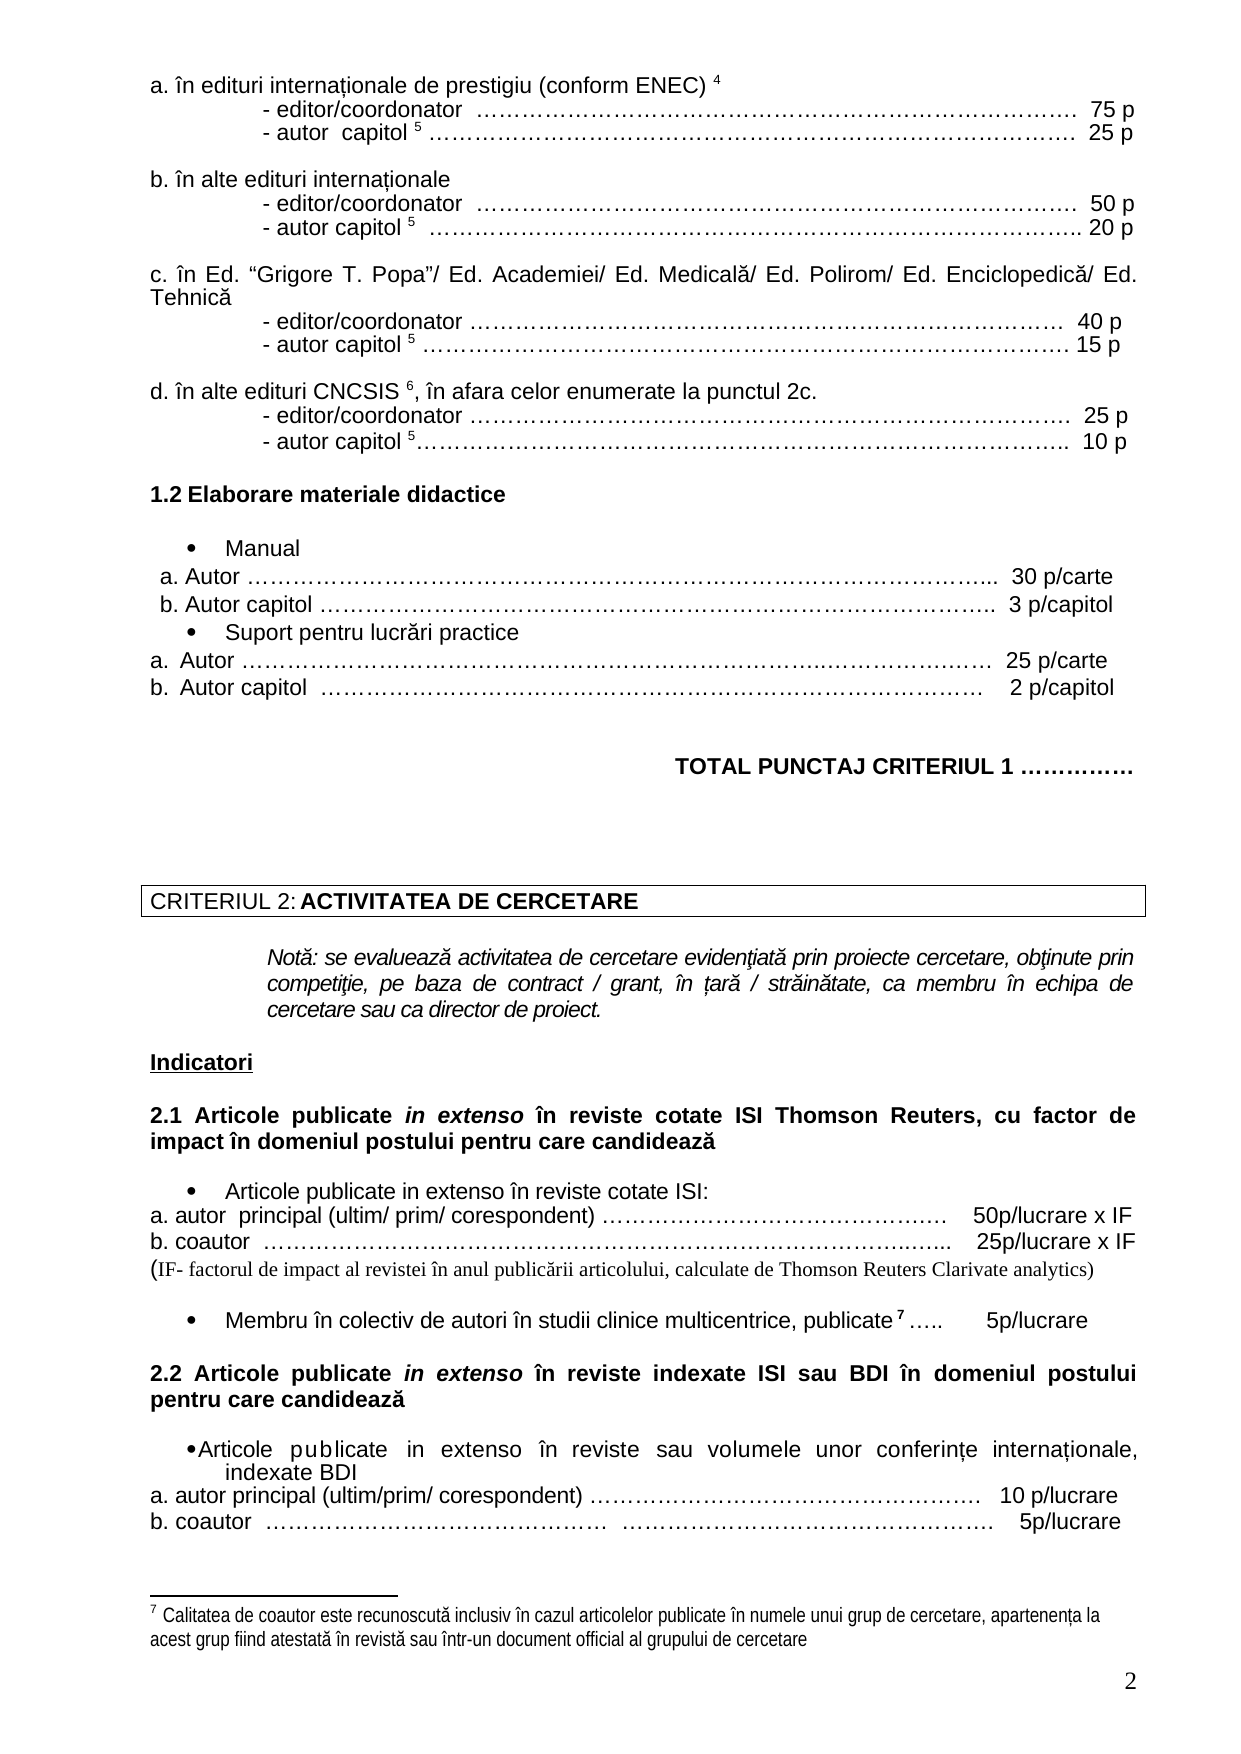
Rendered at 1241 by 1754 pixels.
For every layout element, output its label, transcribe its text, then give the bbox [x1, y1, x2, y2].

text CRITERIUL 2: ACTIVITATEA DE CERCETARE [142, 886, 1145, 916]
text b. Autor capitol …………………………………………………………………………….. 3 p/capitol [159, 591, 1131, 618]
text - autor capitol 5………………………………………………………………………….. 10 p [225, 428, 1137, 454]
list - editor/coordonator ……………………………………………………………………. 25 p [262, 404, 1139, 428]
list - editor/coordonator ……………………………………………………………………. 75 p [262, 98, 1139, 122]
text Notă: se evaluează activitatea de cercetare evidenţiată prin proiecte cercetare, obţinute prin competiţie, pe baza de contract / grant, în țară / străinătate, ca membru în echipa de cercetare sau ca director de proiect. [267, 943, 1137, 1022]
text a. Autor ……………………………………………………………………………………... 30 p/carte [159, 563, 1131, 589]
text b. în alte edituri internaționale [150, 169, 1139, 193]
text c. în Ed. “Grigore T. Popa”/ Ed. Academiei/ Ed. Medicală/ Ed. Polirom/ Ed. Enciclopedică/ Ed. Tehnică [150, 263, 1139, 310]
list Articole publicate in extenso în reviste sau volumele unor conferințe internaționale, indexate BDI [187, 1439, 1139, 1485]
list Manual [187, 535, 1131, 562]
list Articole publicate in extenso în reviste cotate ISI: [187, 1181, 1139, 1204]
list Suport pentru lucrări practice [187, 619, 1131, 646]
list - autor capitol 5 …………………………………………………………………………. 15 p [262, 334, 1139, 357]
list Membru în colectiv de autori în studii clinice multicentrice, publicate ….. 5p/lucrare [187, 1307, 1137, 1333]
text TOTAL PUNCTAJ CRITERIUL 1 …………… [600, 753, 1137, 779]
text a. autor principal (ultim/prim/ corespondent) ……………………………………………. 10 p/lucrare [150, 1485, 1139, 1508]
text 2.2 Articole publicate in extenso în reviste indexate ISI sau BDI în domeniul postului pentru care candidează [150, 1360, 1137, 1413]
list Autor capitol …………………………………………………………………………… 2 p/capitol [150, 674, 1137, 700]
list - autor capitol 5 …………………………………………………………………………. 25 p [262, 122, 1139, 146]
text b. coautor …………………………………………………………………………..…... 25p/lucrare x IF (IF- factorul de impact al revistei în anul publicării articolului, calculate de Thomson Reuters Clarivate analytics) [150, 1228, 1137, 1281]
text Indicatori [150, 1049, 1137, 1075]
list Autor …………………………………………………………………..…………….…… 25 p/carte [150, 647, 1131, 674]
list - editor/coordonator …………………………………………………………………… 40 p [262, 310, 1139, 334]
text b. coautor ……………………………………… …………………………………………. 5p/lucrare [150, 1508, 1139, 1535]
text d. în alte edituri CNCSIS 6, în afara celor enumerate la punctul 2c. [150, 381, 1139, 404]
list - editor/coordonator ……………………………………………………………………. 50 p [262, 193, 1139, 216]
text 2.1 Articole publicate in extenso în reviste cotate ISI Thomson Reuters, cu factor de impact în domeniul postului pentru care candidează [150, 1102, 1137, 1154]
text a. autor principal (ultim/ prim/ corespondent) …………………………………….… 50p/lucrare x IF [150, 1204, 1139, 1228]
list - autor capitol 5 ………………………………………………………………………….. 20 p [262, 216, 1139, 240]
list Elaborare materiale didactice [150, 481, 1137, 507]
text a. în edituri internaționale de prestigiu (conform ENEC) 4 [150, 75, 1139, 98]
